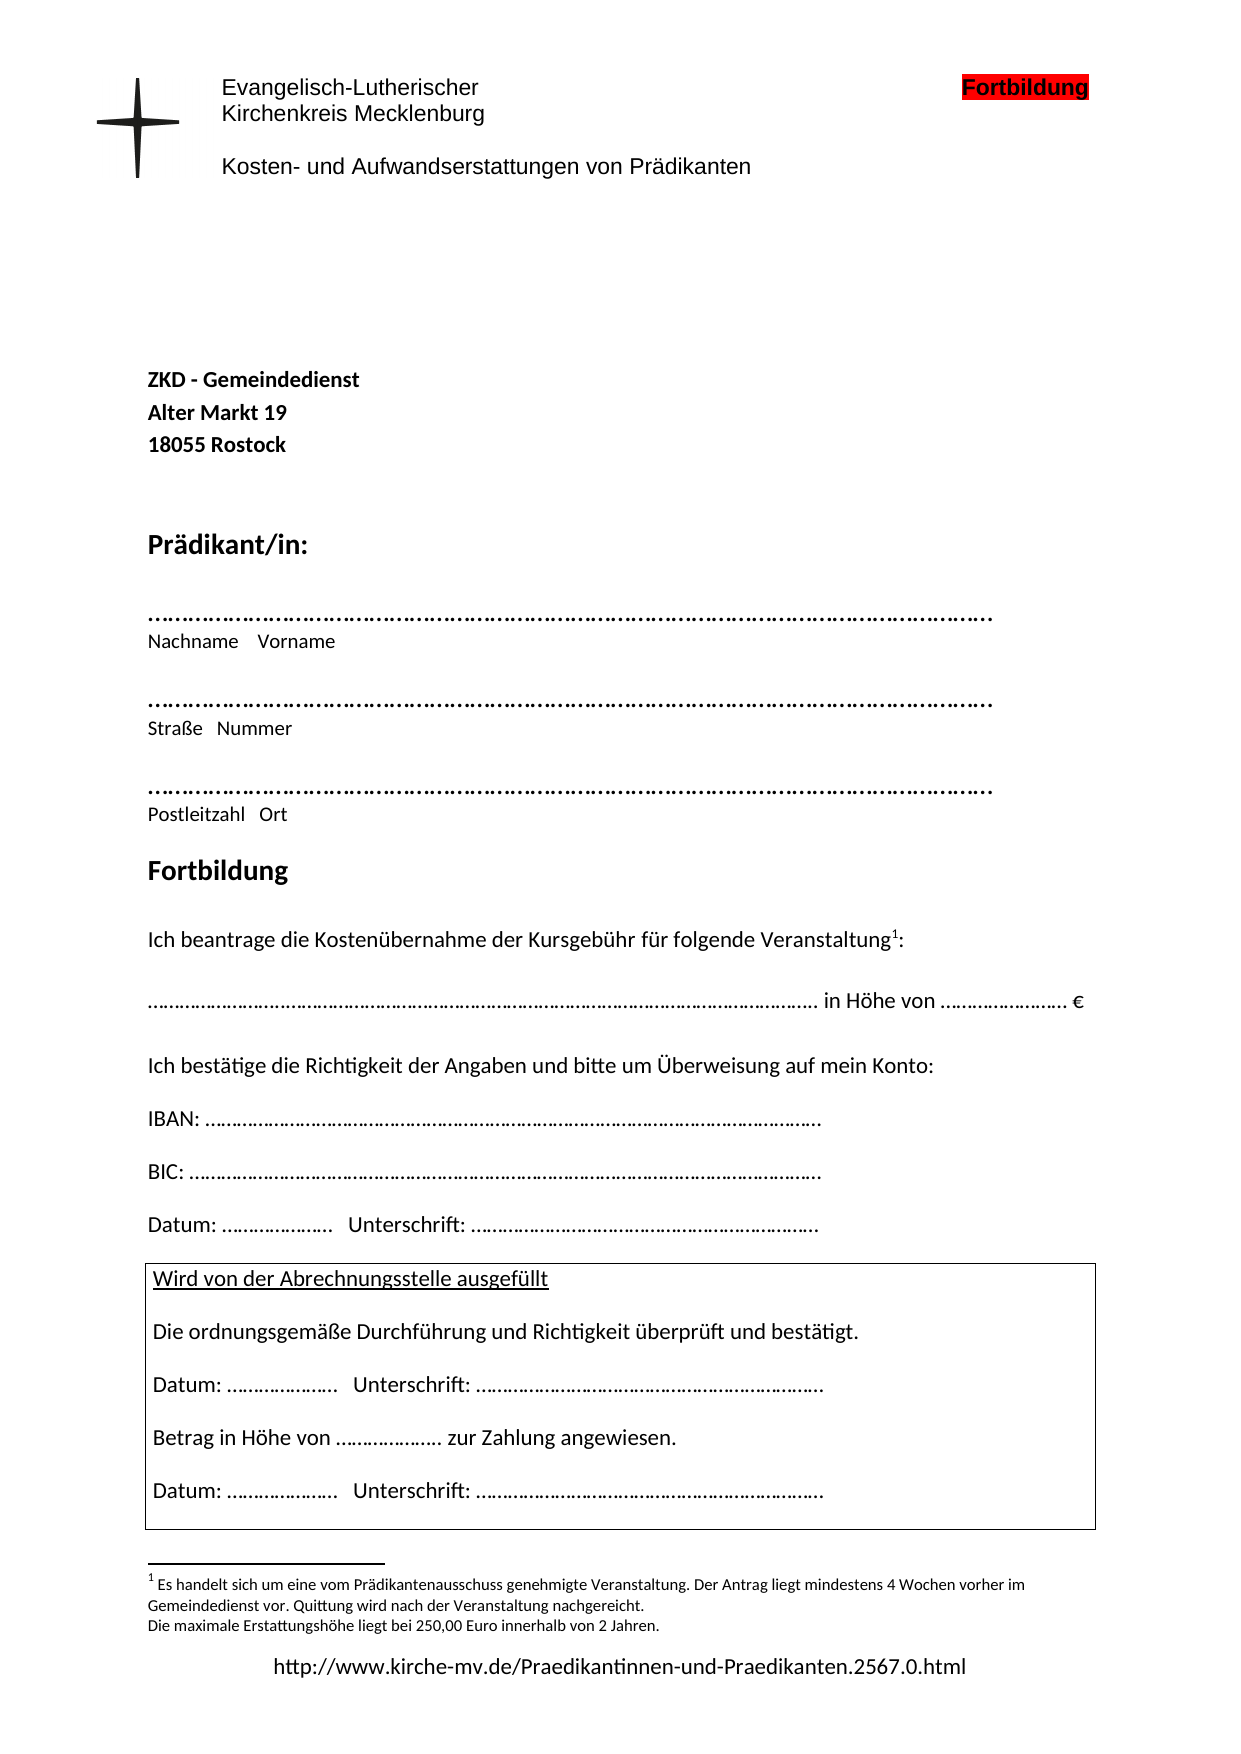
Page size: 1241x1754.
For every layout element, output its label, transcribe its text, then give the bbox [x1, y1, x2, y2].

text Fortbildung [148, 852, 1093, 888]
text Prädikant/in: [148, 526, 1093, 562]
text Ich beantrage die Kostenübernahme der Kursgebühr für folgende Veranstaltung: [148, 925, 1093, 953]
table_header Wird von der Abrechnungsstelle ausgefüllt Die ordnungsgemäße Durchführung und Richtigkeit überprüft und bestätigt. Datum: ………………… Unterschrift: ………………………………………………………… Betrag in Höhe von ……………….. zur Zahlung angewiesen. Datum: ………………… Unterschrift: ………………………………………………………… [146, 1264, 1095, 1529]
text Datum: ………………… Unterschrift: ………………………………………………………… [148, 1210, 1093, 1238]
picture [96, 78, 214, 178]
text IBAN: ……………………………………………………………………………………………………… [148, 1104, 1093, 1132]
text ……………………………………………………………………………………………………………… [148, 593, 1093, 628]
text Straße Nummer [148, 715, 1093, 740]
text ……………………………………………………………………………………………………………… [148, 679, 1093, 715]
text Ich bestätige die Richtigkeit der Angaben und bitte um Überweisung auf mein Konto: [148, 1051, 1093, 1079]
text ZKD - Gemeindedienst [148, 366, 1093, 393]
text Alter Markt 19 [148, 398, 1093, 426]
text 18055 Rostock [148, 430, 1093, 458]
text Postleitzahl Ort [148, 801, 1093, 827]
text ……………………………………………………………………………………………………………… [148, 766, 1093, 801]
text BIC: ………………………………………………………………………………………………………… [148, 1157, 1093, 1185]
text Nachname Vorname [148, 628, 1093, 654]
text ……………………..……………………………………………………………………………………….. in Höhe von …………………… € [148, 987, 1093, 1015]
